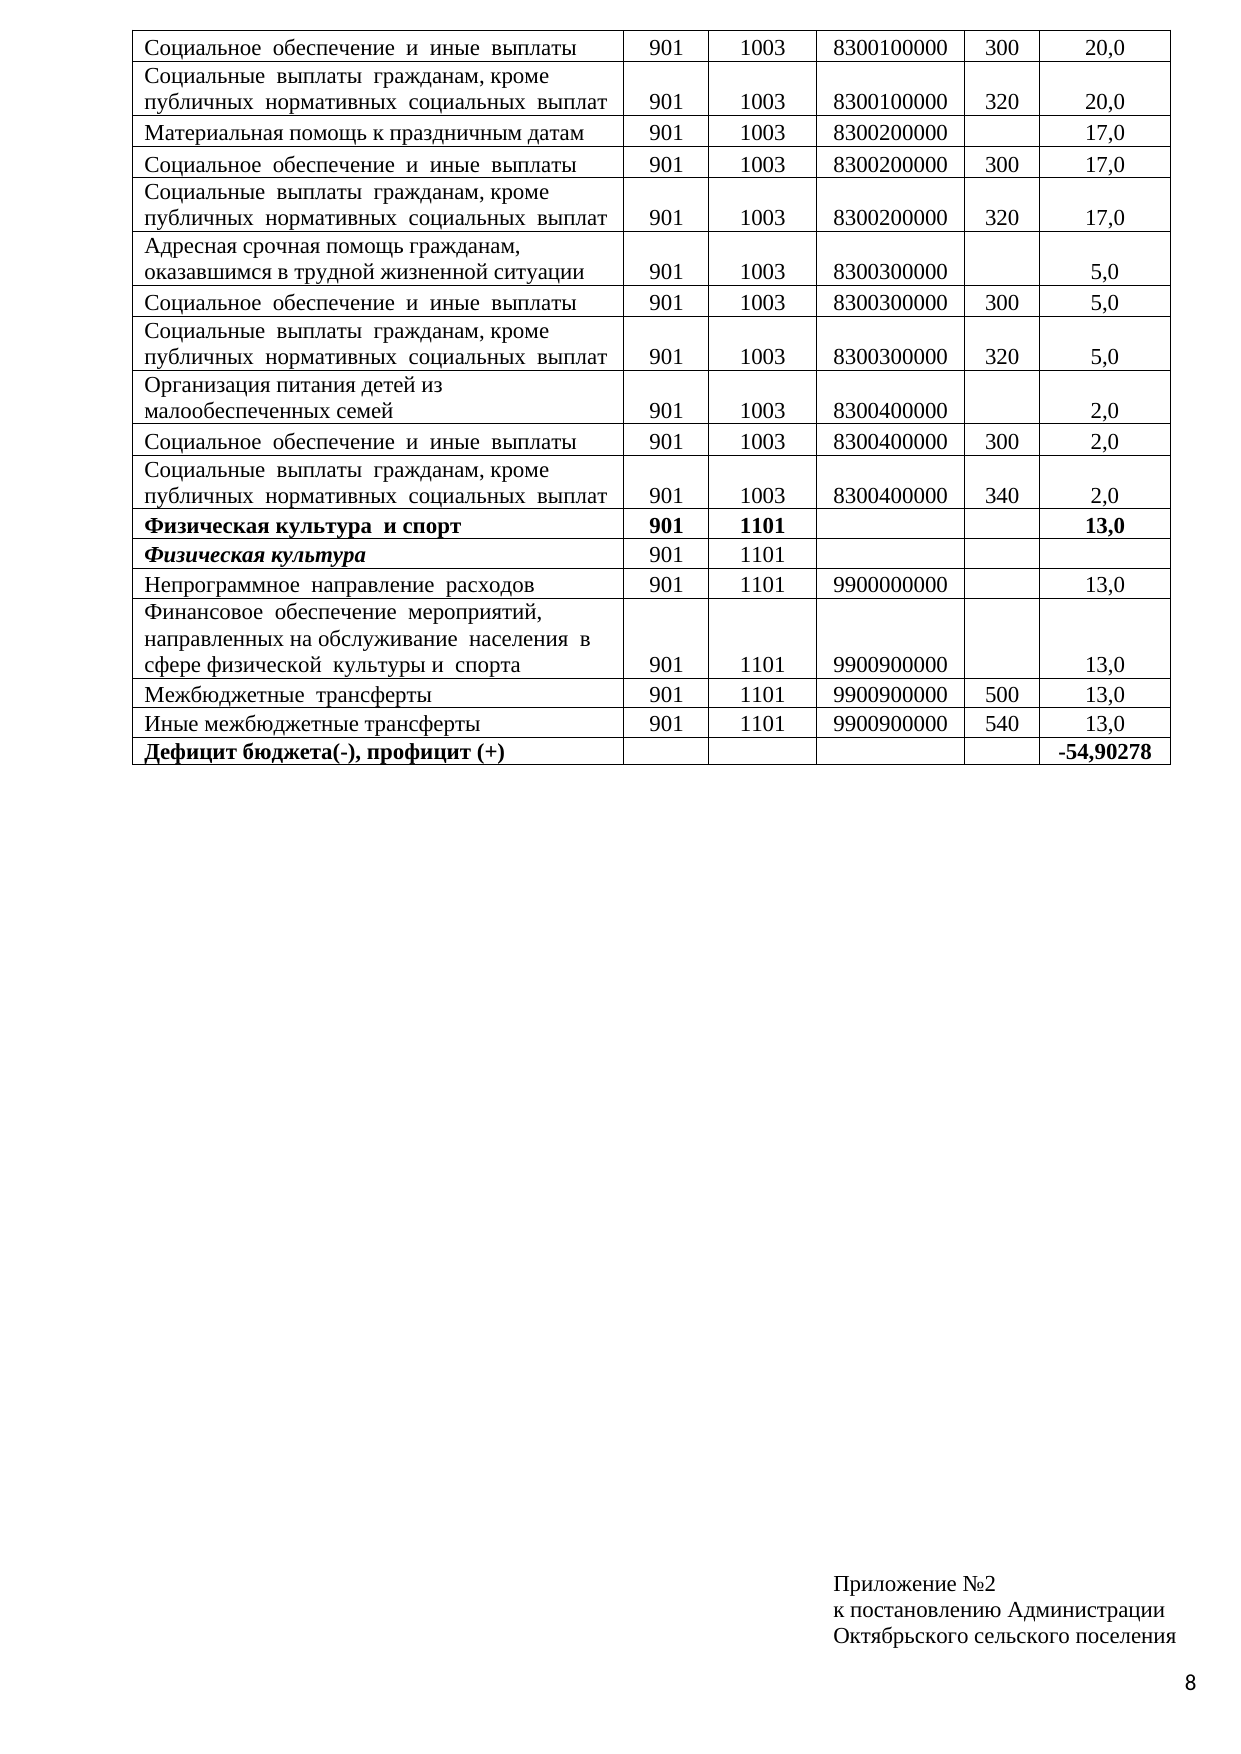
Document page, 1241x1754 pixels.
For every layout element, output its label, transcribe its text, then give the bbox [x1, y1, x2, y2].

table_cell 9900900000 [817, 599, 964, 677]
table_cell [817, 539, 964, 568]
table_cell 1101 [709, 509, 816, 538]
table_cell 1101 [709, 569, 816, 597]
table_cell 901 [624, 708, 708, 737]
table_cell 1003 [709, 456, 816, 508]
table_cell 1003 [709, 232, 816, 284]
table_cell 13,0 [1040, 679, 1170, 707]
table_cell 540 [965, 708, 1039, 737]
table_cell Социальное обеспечение и иные выплаты [133, 147, 623, 177]
table_cell [965, 232, 1039, 284]
table_cell 8300400000 [817, 424, 964, 454]
table_header Приложение №2 [159, 1570, 1190, 1596]
table_cell 901 [624, 679, 708, 707]
table_cell Дефицит бюджета(-), профицит (+) [133, 738, 623, 764]
table_cell 340 [965, 456, 1039, 508]
table_cell 901 [624, 509, 708, 538]
table_cell Адресная срочная помощь гражданам, оказавшимся в трудной жизненной ситуации [133, 232, 623, 284]
table_cell 300 [965, 286, 1039, 316]
table_cell 1003 [709, 317, 816, 369]
table_cell 901 [624, 317, 708, 369]
table_cell [1040, 539, 1170, 568]
table_cell [817, 509, 964, 538]
table_cell 1003 [709, 116, 816, 146]
table_cell 8300300000 [817, 232, 964, 284]
table_cell Социальное обеспечение и иные выплаты [133, 424, 623, 454]
table_cell 8300200000 [817, 116, 964, 146]
table_cell 5,0 [1040, 232, 1170, 284]
table_cell 5,0 [1040, 286, 1170, 316]
table_cell 8300200000 [817, 178, 964, 231]
table_cell Социальные выплаты гражданам, кроме публичных нормативных социальных выплат [133, 178, 623, 231]
table_cell 2,0 [1040, 424, 1170, 454]
table_cell 13,0 [1040, 599, 1170, 677]
table_cell 13,0 [1040, 509, 1170, 538]
table_cell 13,0 [1040, 569, 1170, 597]
table_cell 320 [965, 62, 1039, 114]
table_cell 9900900000 [817, 708, 964, 737]
table_cell 901 [624, 147, 708, 177]
table_cell 320 [965, 178, 1039, 231]
table_cell 901 [624, 371, 708, 423]
table_cell Социальные выплаты гражданам, кроме публичных нормативных социальных выплат [133, 456, 623, 508]
table_cell Иные межбюджетные трансферты [133, 708, 623, 737]
table_cell 9900900000 [817, 679, 964, 707]
table_cell 1003 [709, 147, 816, 177]
table_cell 1101 [709, 539, 816, 568]
table_cell 2,0 [1040, 371, 1170, 423]
table_cell Социальные выплаты гражданам, кроме публичных нормативных социальных выплат [133, 62, 623, 114]
table_cell Организация питания детей из малообеспеченных семей [133, 371, 623, 423]
table_cell 8300200000 [817, 147, 964, 177]
table_cell [709, 738, 816, 764]
table_cell [965, 509, 1039, 538]
table_cell 20,0 [1040, 62, 1170, 114]
table_cell 901 [624, 116, 708, 146]
table_cell [817, 738, 964, 764]
table_cell 20,0 [1040, 31, 1170, 61]
table_cell Физическая культура [133, 539, 623, 568]
table_cell [965, 569, 1039, 597]
table_cell 1101 [709, 708, 816, 737]
table_cell 1003 [709, 178, 816, 231]
table_cell 901 [624, 232, 708, 284]
table_cell 300 [965, 424, 1039, 454]
table_cell 1101 [709, 599, 816, 677]
table_cell -54,90278 [1040, 738, 1170, 764]
table_cell 500 [965, 679, 1039, 707]
table_cell 8300400000 [817, 456, 964, 508]
table_cell Непрограммное направление расходов [133, 569, 623, 597]
table_cell 901 [624, 456, 708, 508]
table_cell 17,0 [1040, 147, 1170, 177]
table_cell Материальная помощь к праздничным датам [133, 116, 623, 146]
table_cell 17,0 [1040, 116, 1170, 146]
table_cell 13,0 [1040, 708, 1170, 737]
table_cell Финансовое обеспечение мероприятий, направленных на обслуживание населения в сфере физической культуры и спорта [133, 599, 623, 677]
table_cell 901 [624, 62, 708, 114]
table_cell 320 [965, 317, 1039, 369]
table_cell 901 [624, 539, 708, 568]
table_cell 1101 [709, 679, 816, 707]
table_cell 8300300000 [817, 317, 964, 369]
table_cell [624, 738, 708, 764]
table_cell 8300100000 [817, 31, 964, 61]
table_cell 1003 [709, 424, 816, 454]
table_cell 300 [965, 147, 1039, 177]
table_cell 17,0 [1040, 178, 1170, 231]
table_cell 901 [624, 599, 708, 677]
table_cell 901 [624, 31, 708, 61]
table_cell 901 [624, 286, 708, 316]
table_cell [965, 371, 1039, 423]
table_cell 5,0 [1040, 317, 1170, 369]
table_cell 8300400000 [817, 371, 964, 423]
table_cell [965, 599, 1039, 677]
table_cell 8300300000 [817, 286, 964, 316]
table_cell 1003 [709, 371, 816, 423]
table_cell 901 [624, 569, 708, 597]
table_cell 1003 [709, 31, 816, 61]
table_cell Социальное обеспечение и иные выплаты [133, 286, 623, 316]
table_cell 1003 [709, 286, 816, 316]
table_cell 300 [965, 31, 1039, 61]
table_cell Межбюджетные трансферты [133, 679, 623, 707]
table_cell 2,0 [1040, 456, 1170, 508]
table_cell Социальные выплаты гражданам, кроме публичных нормативных социальных выплат [133, 317, 623, 369]
table_cell 901 [624, 424, 708, 454]
table_cell 1003 [709, 62, 816, 114]
table_cell [965, 116, 1039, 146]
table_cell к постановлению Администрации Октябрьского сельского поселения [159, 1596, 1190, 1649]
table_cell Физическая культура и спорт [133, 509, 623, 538]
table_cell 901 [624, 178, 708, 231]
table_cell [965, 738, 1039, 764]
table_cell 9900000000 [817, 569, 964, 597]
table_cell 8300100000 [817, 62, 964, 114]
table_cell Социальное обеспечение и иные выплаты [133, 31, 623, 61]
table_cell [965, 539, 1039, 568]
